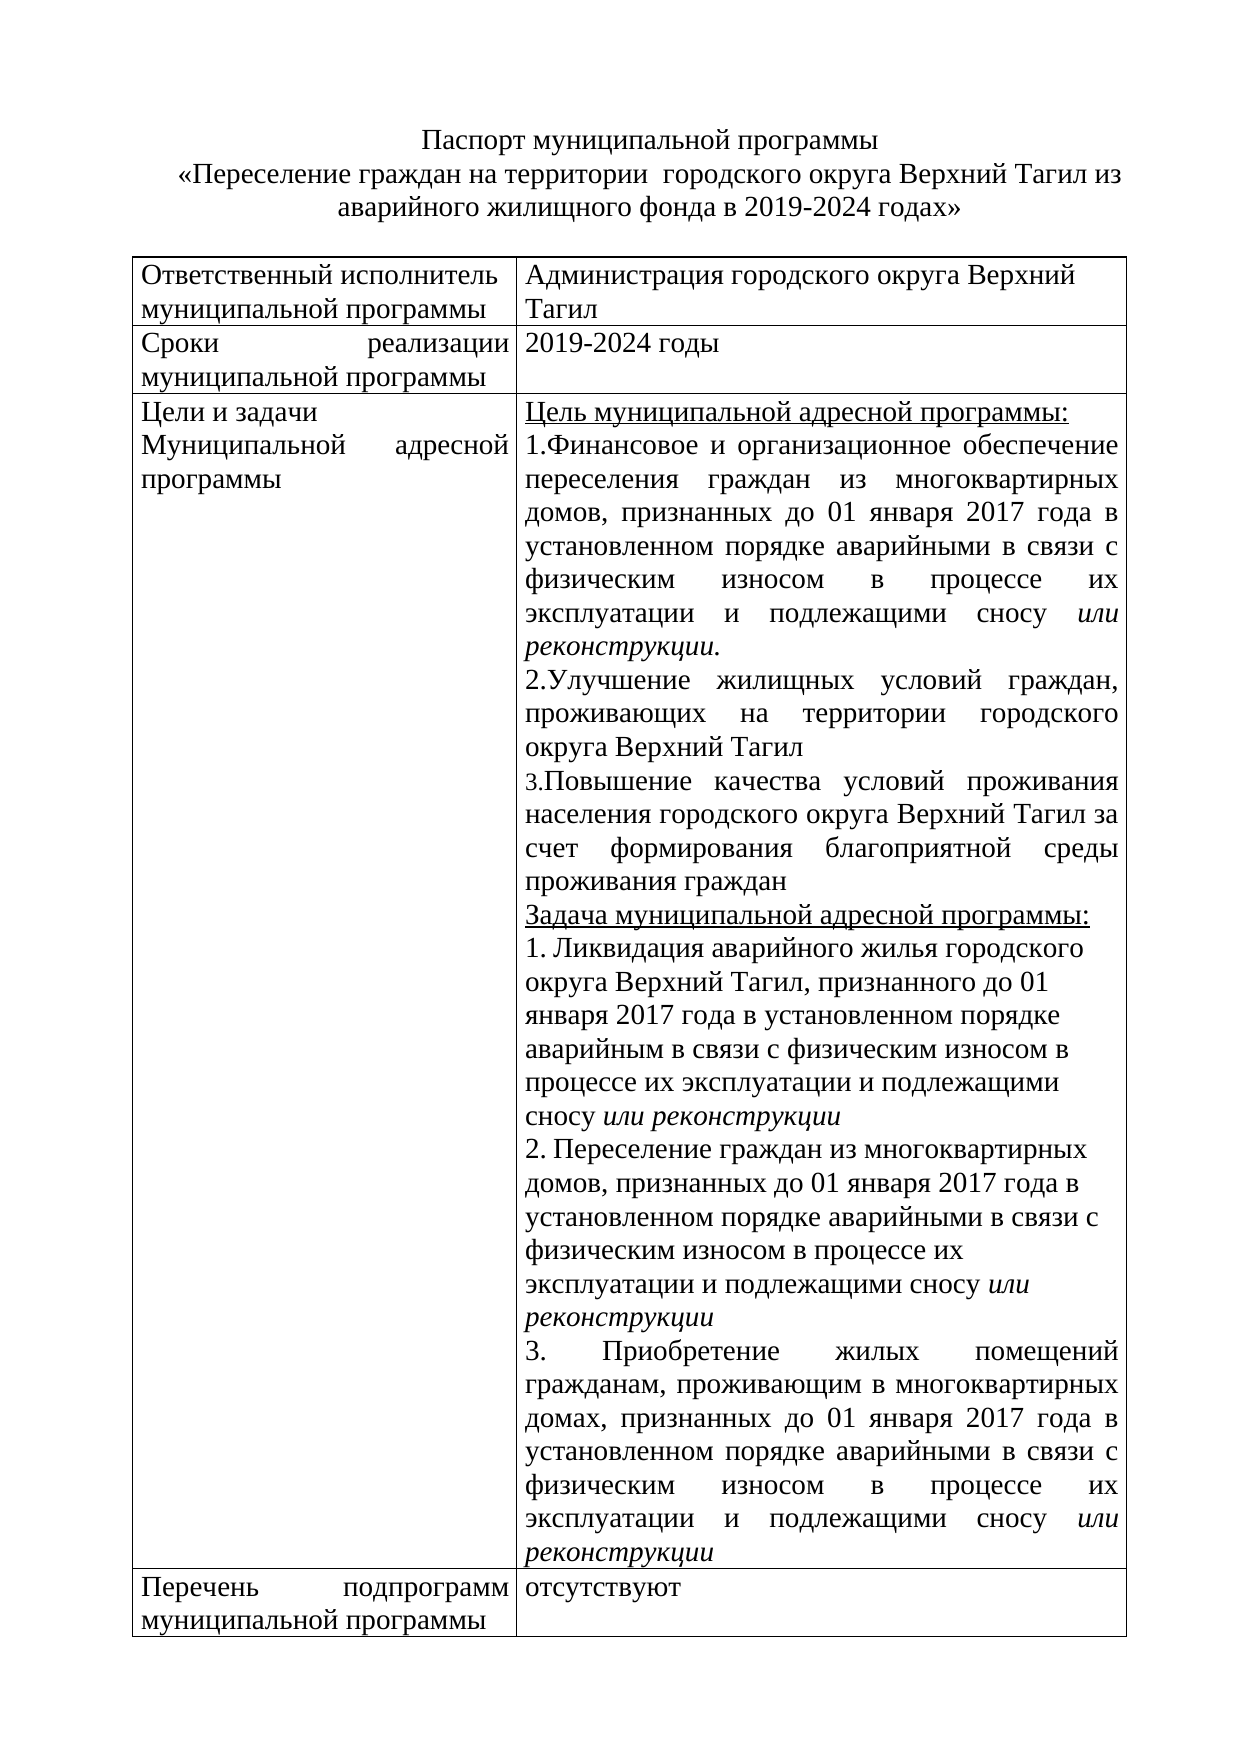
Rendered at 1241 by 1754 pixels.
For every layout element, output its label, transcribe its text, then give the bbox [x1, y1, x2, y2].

table_cell Цель муниципальной адресной программы: 1.Финансовое и организационное обеспечение переселения граждан из многоквартирных домов, признанных до 01 января 2017 года в установленном порядке аварийными в связи с физическим износом в процессе их эксплуатации и подлежащими сносу или реконструкции. 2.Улучшение жилищных условий граждан, проживающих на территории городского округа Верхний Тагил 3.Повышение качества условий проживания населения городского округа Верхний Тагил за счет формирования благоприятной среды проживания граждан Задача муниципальной адресной программы: 1. Ликвидация аварийного жилья городского округа Верхний Тагил, признанного до 01 января 2017 года в установленном порядке аварийным в связи с физическим износом в процессе их эксплуатации и подлежащими сносу или реконструкции 2. Переселение граждан из многоквартирных домов, признанных до 01 января 2017 года в установленном порядке аварийными в связи с физическим износом в процессе их эксплуатации и подлежащими сносу или реконструкции 3. Приобретение жилых помещений гражданам, проживающим в многоквартирных домах, признанных до 01 января 2017 года в установленном порядке аварийными в связи с физическим износом в процессе их эксплуатации и подлежащими сносу или реконструкции [517, 394, 1126, 1568]
table_cell 2019-2024 годы [517, 326, 1126, 393]
text «Переселение граждан на территории городского округа Верхний Тагил из аварийного жилищного фонда в 2019-2024 годах» [148, 156, 1152, 223]
text Паспорт муниципальной программы [148, 122, 1152, 156]
table_cell Цели и задачи Муниципальной адресной программы [133, 394, 516, 1568]
table_cell Перечень подпрограмм муниципальной программы [133, 1569, 516, 1636]
table_header Ответственный исполнитель муниципальной программы [133, 258, 516, 324]
table_header Администрация городского округа Верхний Тагил [517, 258, 1126, 324]
table_cell Сроки реализации муниципальной программы [133, 326, 516, 393]
table_cell отсутствуют [517, 1569, 1126, 1636]
